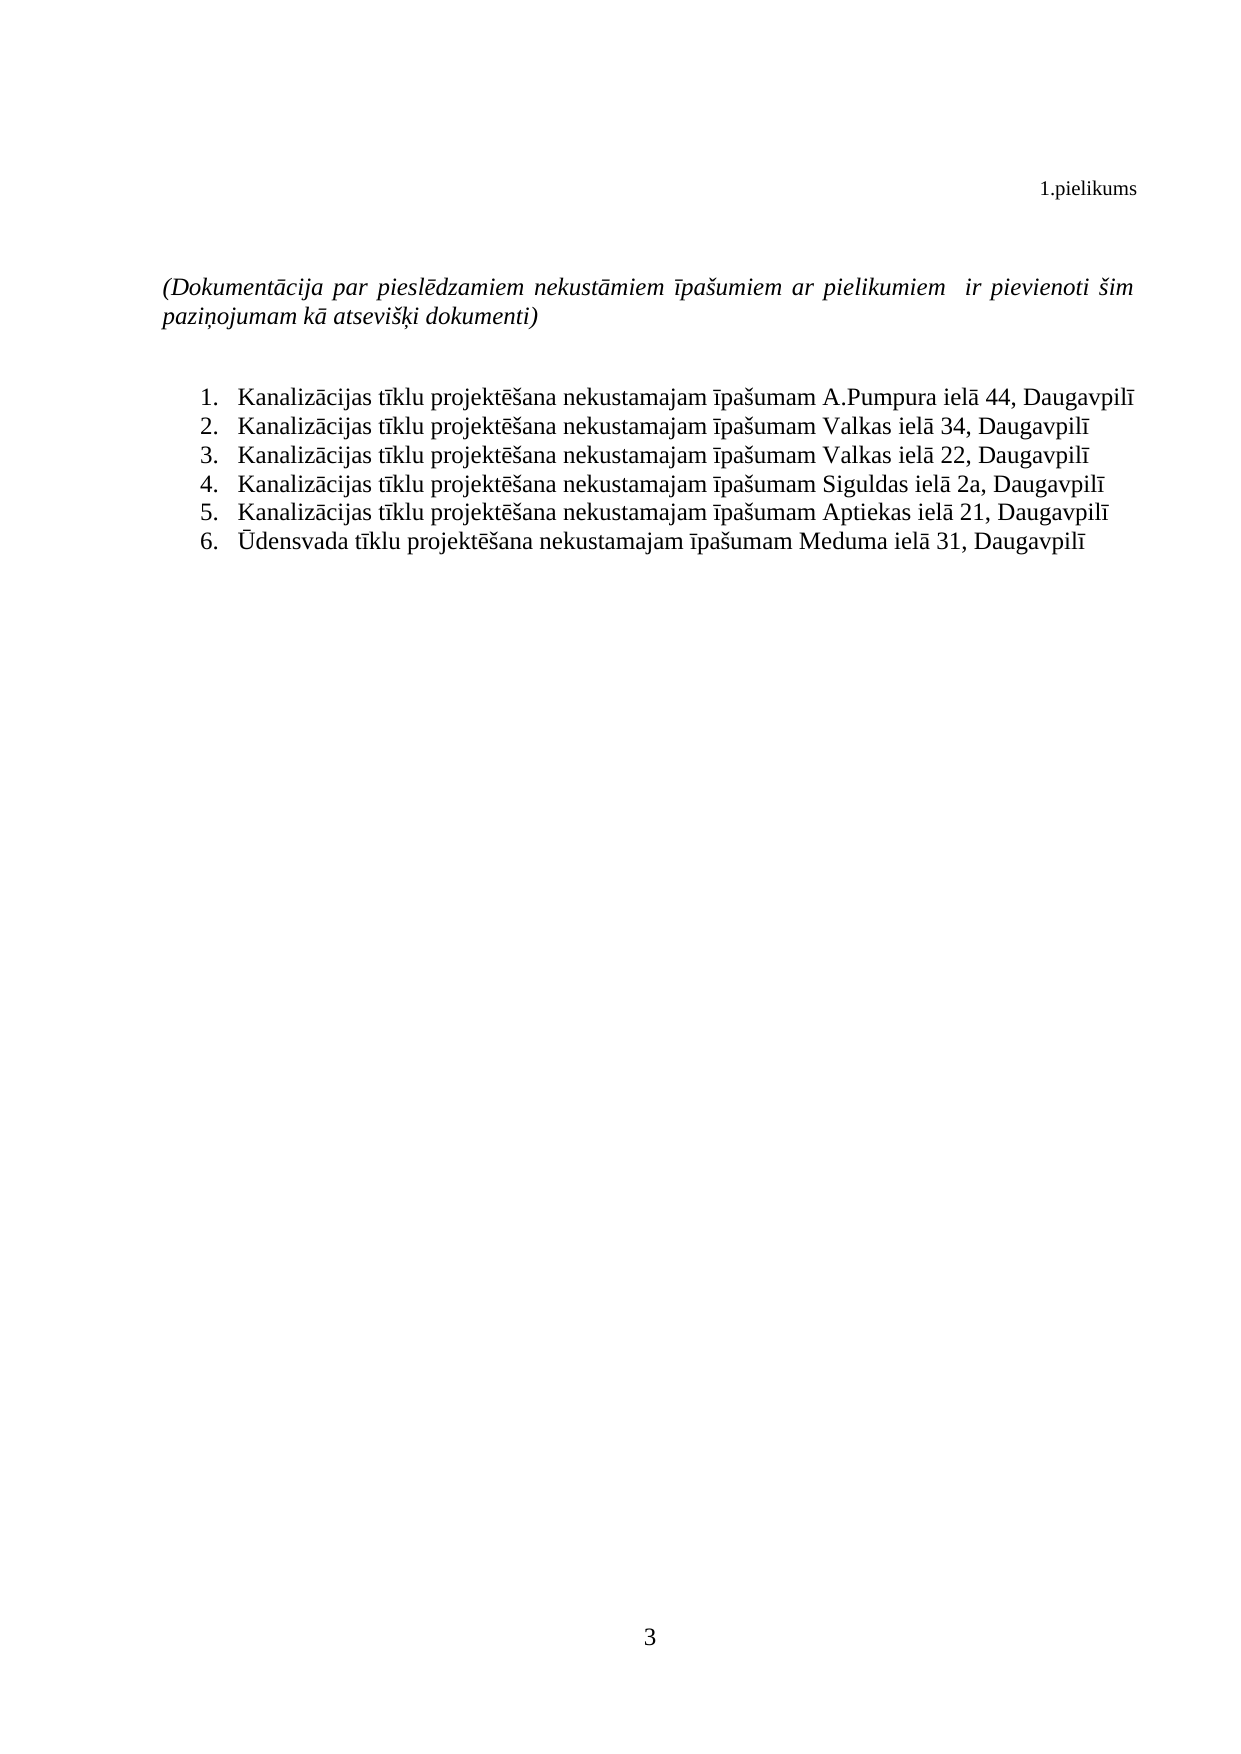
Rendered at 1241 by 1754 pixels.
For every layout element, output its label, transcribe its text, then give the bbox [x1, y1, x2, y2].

list Kanalizācijas tīklu projektēšana nekustamajam īpašumam Valkas ielā 22, Daugavpilī [200, 440, 1137, 469]
text 1.pielikums [162, 176, 1137, 200]
list Ūdensvada tīklu projektēšana nekustamajam īpašumam Meduma ielā 31, Daugavpilī [200, 526, 1137, 555]
list Kanalizācijas tīklu projektēšana nekustamajam īpašumam Valkas ielā 34, Daugavpilī [200, 411, 1137, 440]
list Kanalizācijas tīklu projektēšana nekustamajam īpašumam A.Pumpura ielā 44, Daugavpilī [200, 382, 1137, 411]
text (Dokumentācija par pieslēdzamiem nekustāmiem īpašumiem ar pielikumiem ir pievienoti šim paziņojumam kā atsevišķi dokumenti) [162, 272, 1137, 330]
list Kanalizācijas tīklu projektēšana nekustamajam īpašumam Siguldas ielā 2a, Daugavpilī [200, 469, 1137, 497]
list Kanalizācijas tīklu projektēšana nekustamajam īpašumam Aptiekas ielā 21, Daugavpilī [200, 497, 1137, 526]
